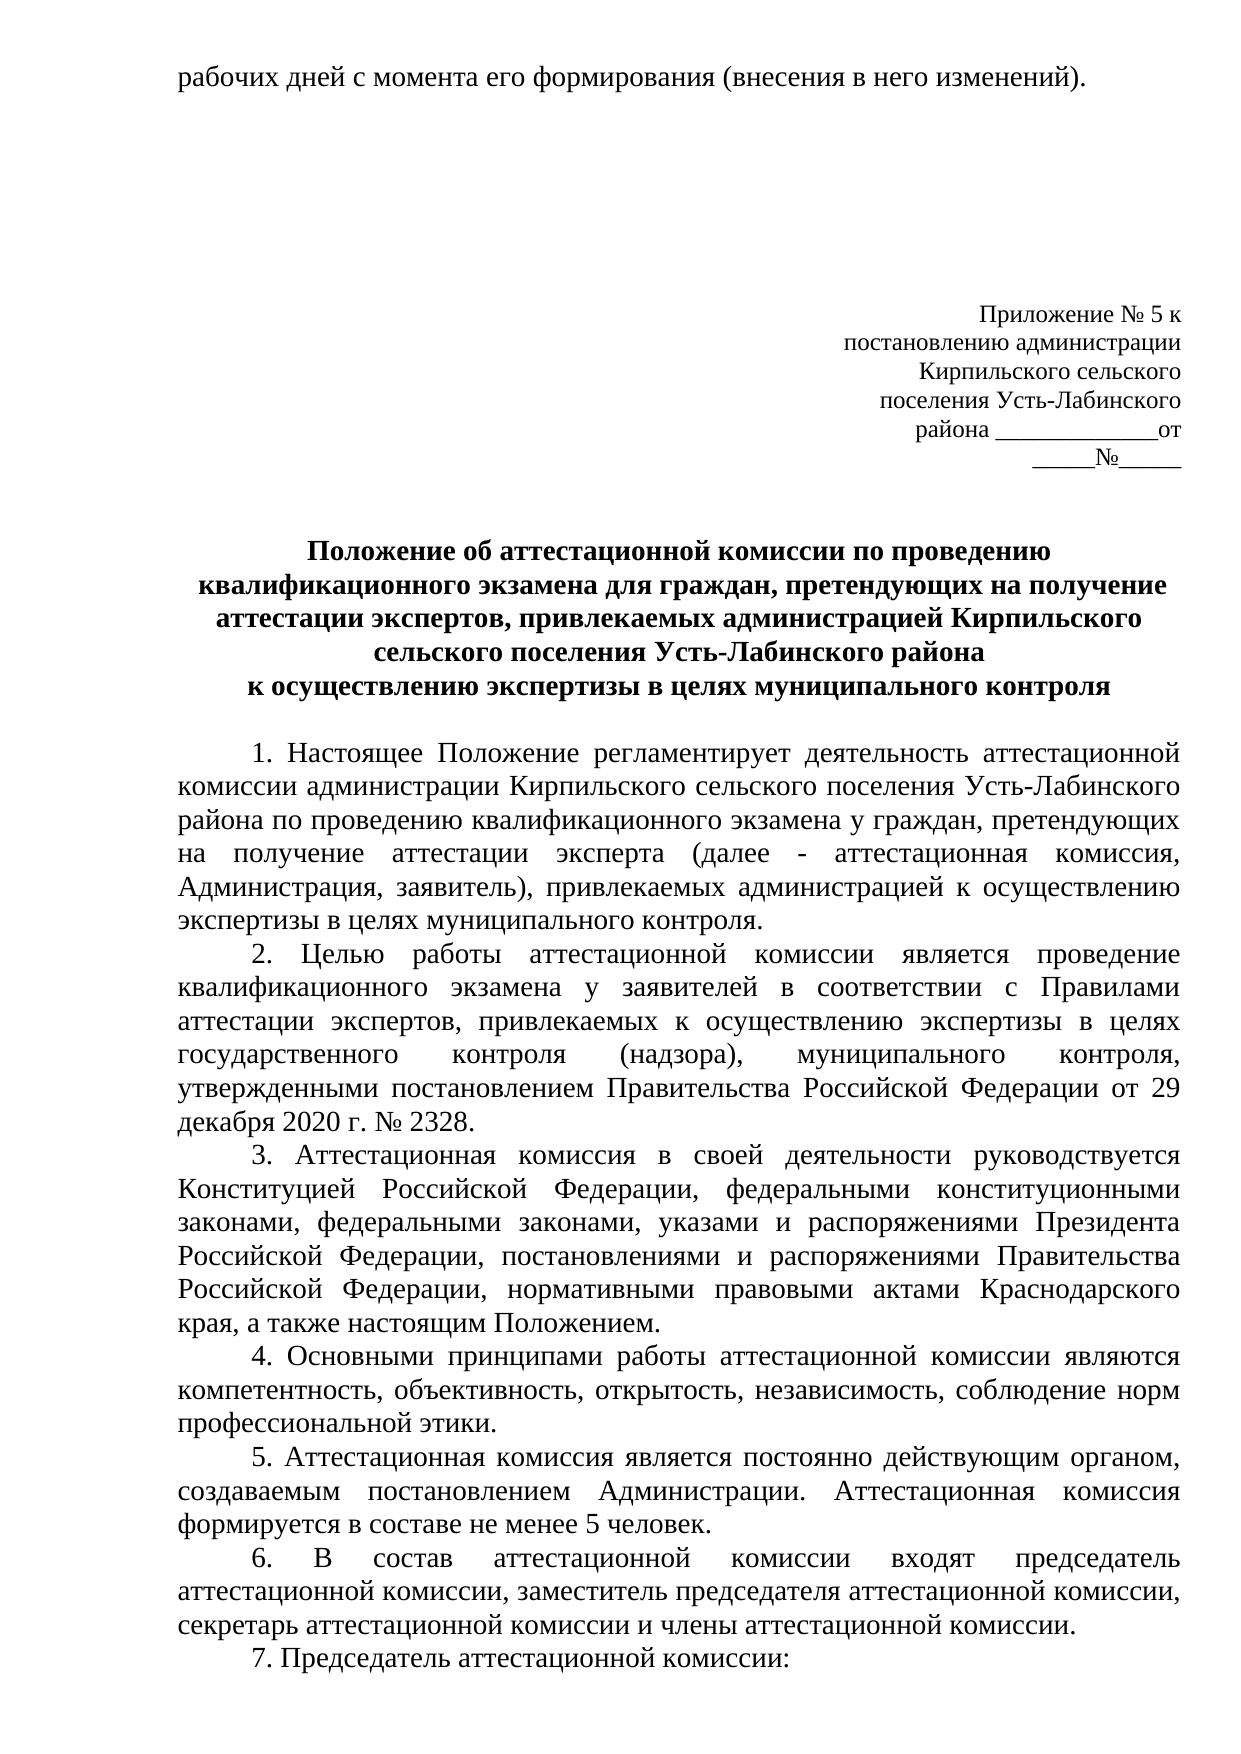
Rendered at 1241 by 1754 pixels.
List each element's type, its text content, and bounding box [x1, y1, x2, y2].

text 4. Основными принципами работы аттестационной комиссии являются компетентность, объективность, открытость, независимость, соблюдение норм профессиональной этики. [177, 1338, 1181, 1439]
text 2. Целью работы аттестационной комиссии является проведение квалификационного экзамена у заявителей в соответствии с Правилами аттестации экспертов, привлекаемых к осуществлению экспертизы в целях государственного контроля (надзора), муниципального контроля, утвержденными постановлением Правительства Российской Федерации от 29 декабря 2020 г. № 2328. [177, 936, 1181, 1137]
title квалификационного экзамена для граждан, претендующих на получение [177, 567, 1181, 601]
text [177, 59, 1181, 93]
title Положение об аттестационной комиссии по проведению [177, 533, 1181, 567]
text Приложение № 5 к постановлению администрации Кирпильского сельского поселения Усть-Лабинского района _____________от _____№_____ [827, 299, 1181, 471]
text 1. Настоящее Положение регламентирует деятельность аттестационной комиссии администрации Кирпильского сельского поселения Усть-Лабинского района по проведению квалификационного экзамена у граждан, претендующих на получение аттестации эксперта (далее - аттестационная комиссия, Администрация, заявитель), привлекаемых администрацией к осуществлению экспертизы в целях муниципального контроля. [177, 735, 1181, 936]
text 7. Председатель аттестационной комиссии: [177, 1640, 1181, 1674]
title к осуществлению экспертизы в целях муниципального контроля [177, 668, 1181, 701]
text 3. Аттестационная комиссия в своей деятельности руководствуется Конституцией Российской Федерации, федеральными конституционными законами, федеральными законами, указами и распоряжениями Президента Российской Федерации, постановлениями и распоряжениями Правительства Российской Федерации, нормативными правовыми актами Краснодарского края, а также настоящим Положением. [177, 1137, 1181, 1338]
text 6. В состав аттестационной комиссии входят председатель аттестационной комиссии, заместитель председателя аттестационной комиссии, секретарь аттестационной комиссии и члены аттестационной комиссии. [177, 1540, 1181, 1640]
title аттестации экспертов, привлекаемых администрацией Кирпильского сельского поселения Усть-Лабинского района [177, 601, 1181, 668]
text 5. Аттестационная комиссия является постоянно действующим органом, создаваемым постановлением Администрации. Аттестационная комиссия формируется в составе не менее 5 человек. [177, 1439, 1181, 1540]
